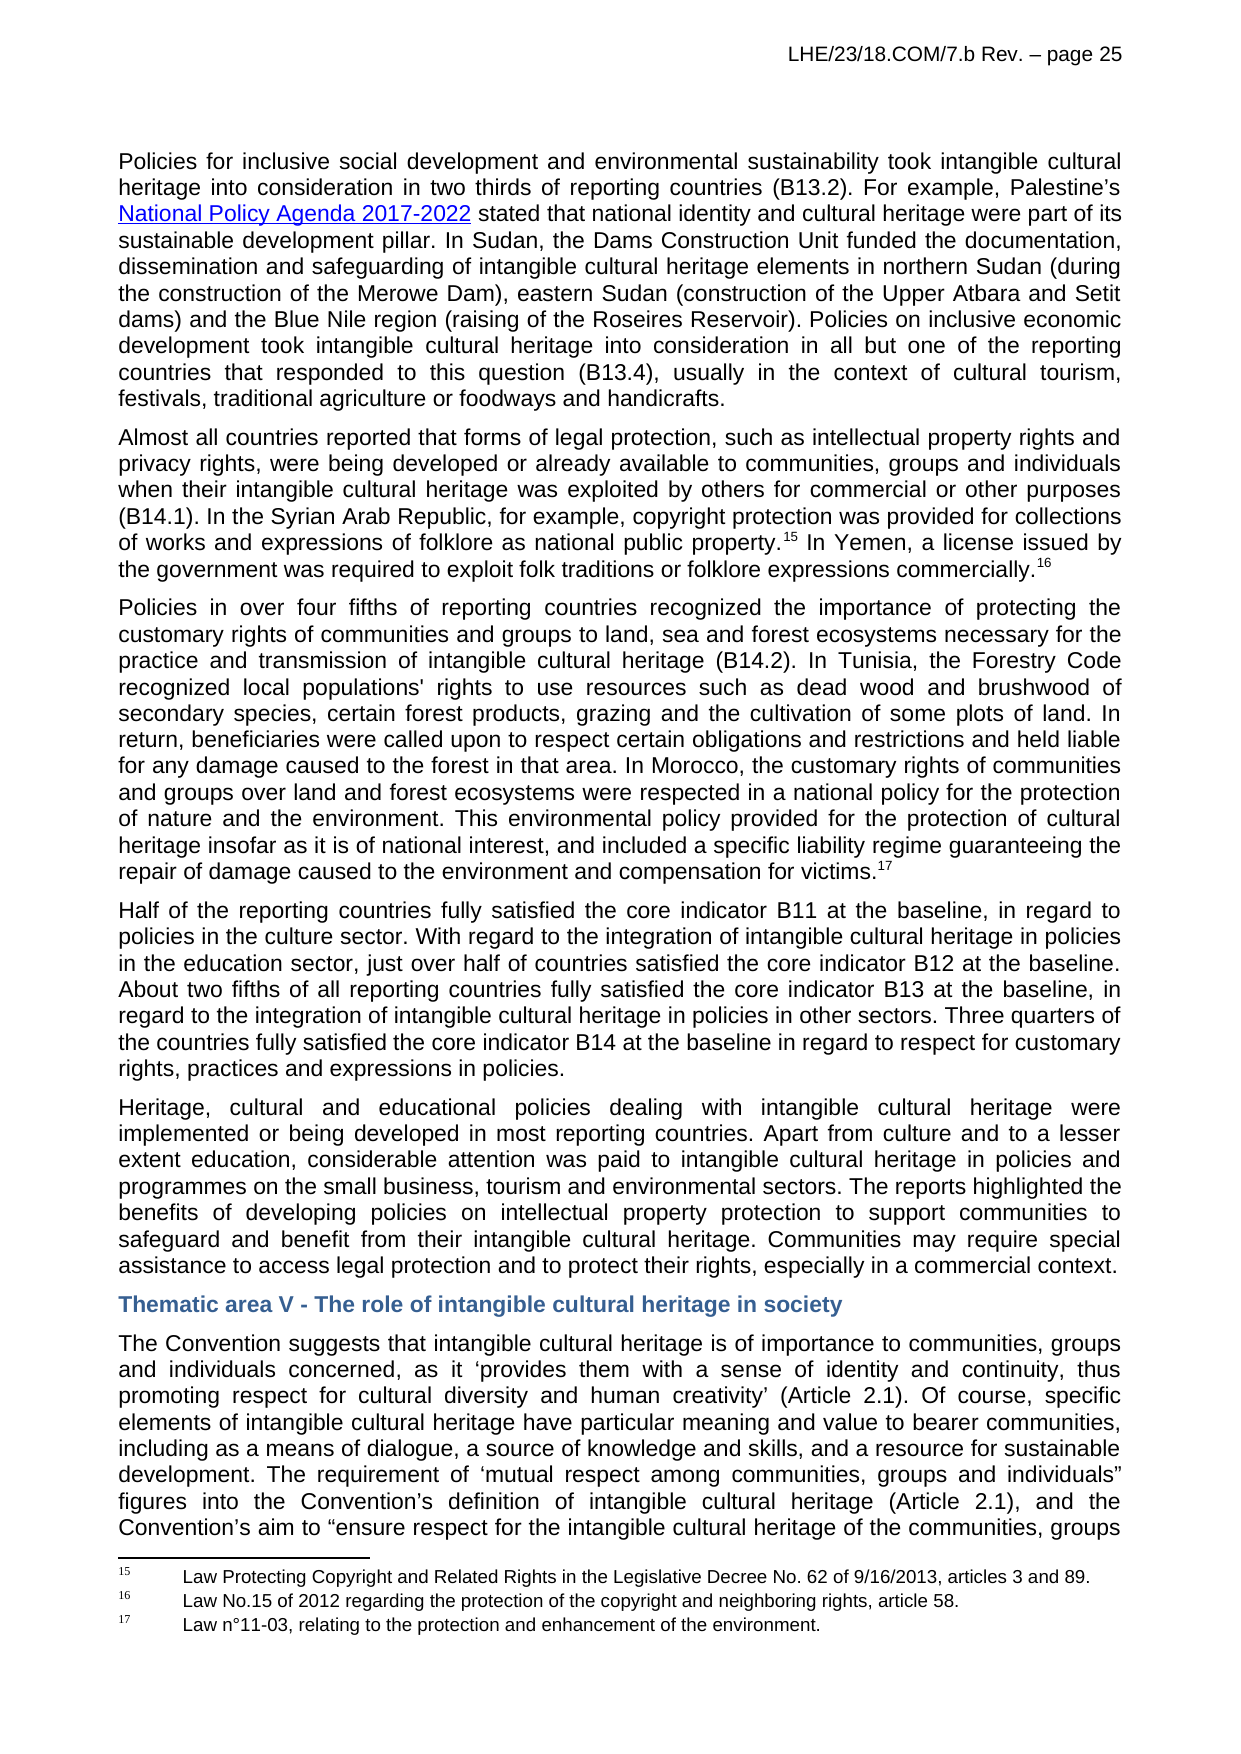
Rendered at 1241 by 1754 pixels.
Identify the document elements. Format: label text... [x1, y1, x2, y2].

text Half of the reporting countries fully satisfied the core indicator B11 at the baseline, in regard to policies in the culture sector. With regard to the integration of intangible cultural heritage in policies in the education sector, just over half of countries satisfied the core indicator B12 at the baseline. About two fifths of all reporting countries fully satisfied the core indicator B13 at the baseline, in regard to the integration of intangible cultural heritage in policies in other sectors. Three quarters of the countries fully satisfied the core indicator B14 at the baseline in regard to respect for customary rights, practices and expressions in policies. [118, 897, 1122, 1081]
subtitle Thematic area V - The role of intangible cultural heritage in society [118, 1291, 1122, 1317]
text Policies for inclusive social development and environmental sustainability took intangible cultural heritage into consideration in two thirds of reporting countries (B13.2). For example, Palestine’s National Policy Agenda 2017-2022 stated that national identity and cultural heritage were part of its sustainable development pillar. In Sudan, the Dams Construction Unit funded the documentation, dissemination and safeguarding of intangible cultural heritage elements in northern Sudan (during the construction of the Merowe Dam), eastern Sudan (construction of the Upper Atbara and Setit dams) and the Blue Nile region (raising of the Roseires Reservoir). Policies on inclusive economic development took intangible cultural heritage into consideration in all but one of the reporting countries that responded to this question (B13.4), usually in the context of cultural tourism, festivals, traditional agriculture or foodways and handicrafts. [118, 148, 1122, 411]
text Policies in over four fifths of reporting countries recognized the importance of protecting the customary rights of communities and groups to land, sea and forest ecosystems necessary for the practice and transmission of intangible cultural heritage (B14.2). In Tunisia, the Forestry Code recognized local populations' rights to use resources such as dead wood and brushwood of secondary species, certain forest products, grazing and the cultivation of some plots of land. In return, beneficiaries were called upon to respect certain obligations and restrictions and held liable for any damage caused to the forest in that area. In Morocco, the customary rights of communities and groups over land and forest ecosystems were respected in a national policy for the protection of nature and the environment. This environmental policy provided for the protection of cultural heritage insofar as it is of national interest, and included a specific liability regime guaranteeing the repair of damage caused to the environment and compensation for victims. [118, 594, 1122, 884]
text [118, 1329, 1122, 1540]
text Heritage, cultural and educational policies dealing with intangible cultural heritage were implemented or being developed in most reporting countries. Apart from culture and to a lesser extent education, considerable attention was paid to intangible cultural heritage in policies and programmes on the small business, tourism and environmental sectors. The reports highlighted the benefits of developing policies on intellectual property protection to support communities to safeguard and benefit from their intangible cultural heritage. Communities may require special assistance to access legal protection and to protect their rights, especially in a commercial context. [118, 1094, 1122, 1278]
text Almost all countries reported that forms of legal protection, such as intellectual property rights and privacy rights, were being developed or already available to communities, groups and individuals when their intangible cultural heritage was exploited by others for commercial or other purposes (B14.1). In the Syrian Arab Republic, for example, copyright protection was provided for collections of works and expressions of folklore as national public property. In Yemen, a license issued by the government was required to exploit folk traditions or folklore expressions commercially. [118, 424, 1122, 582]
